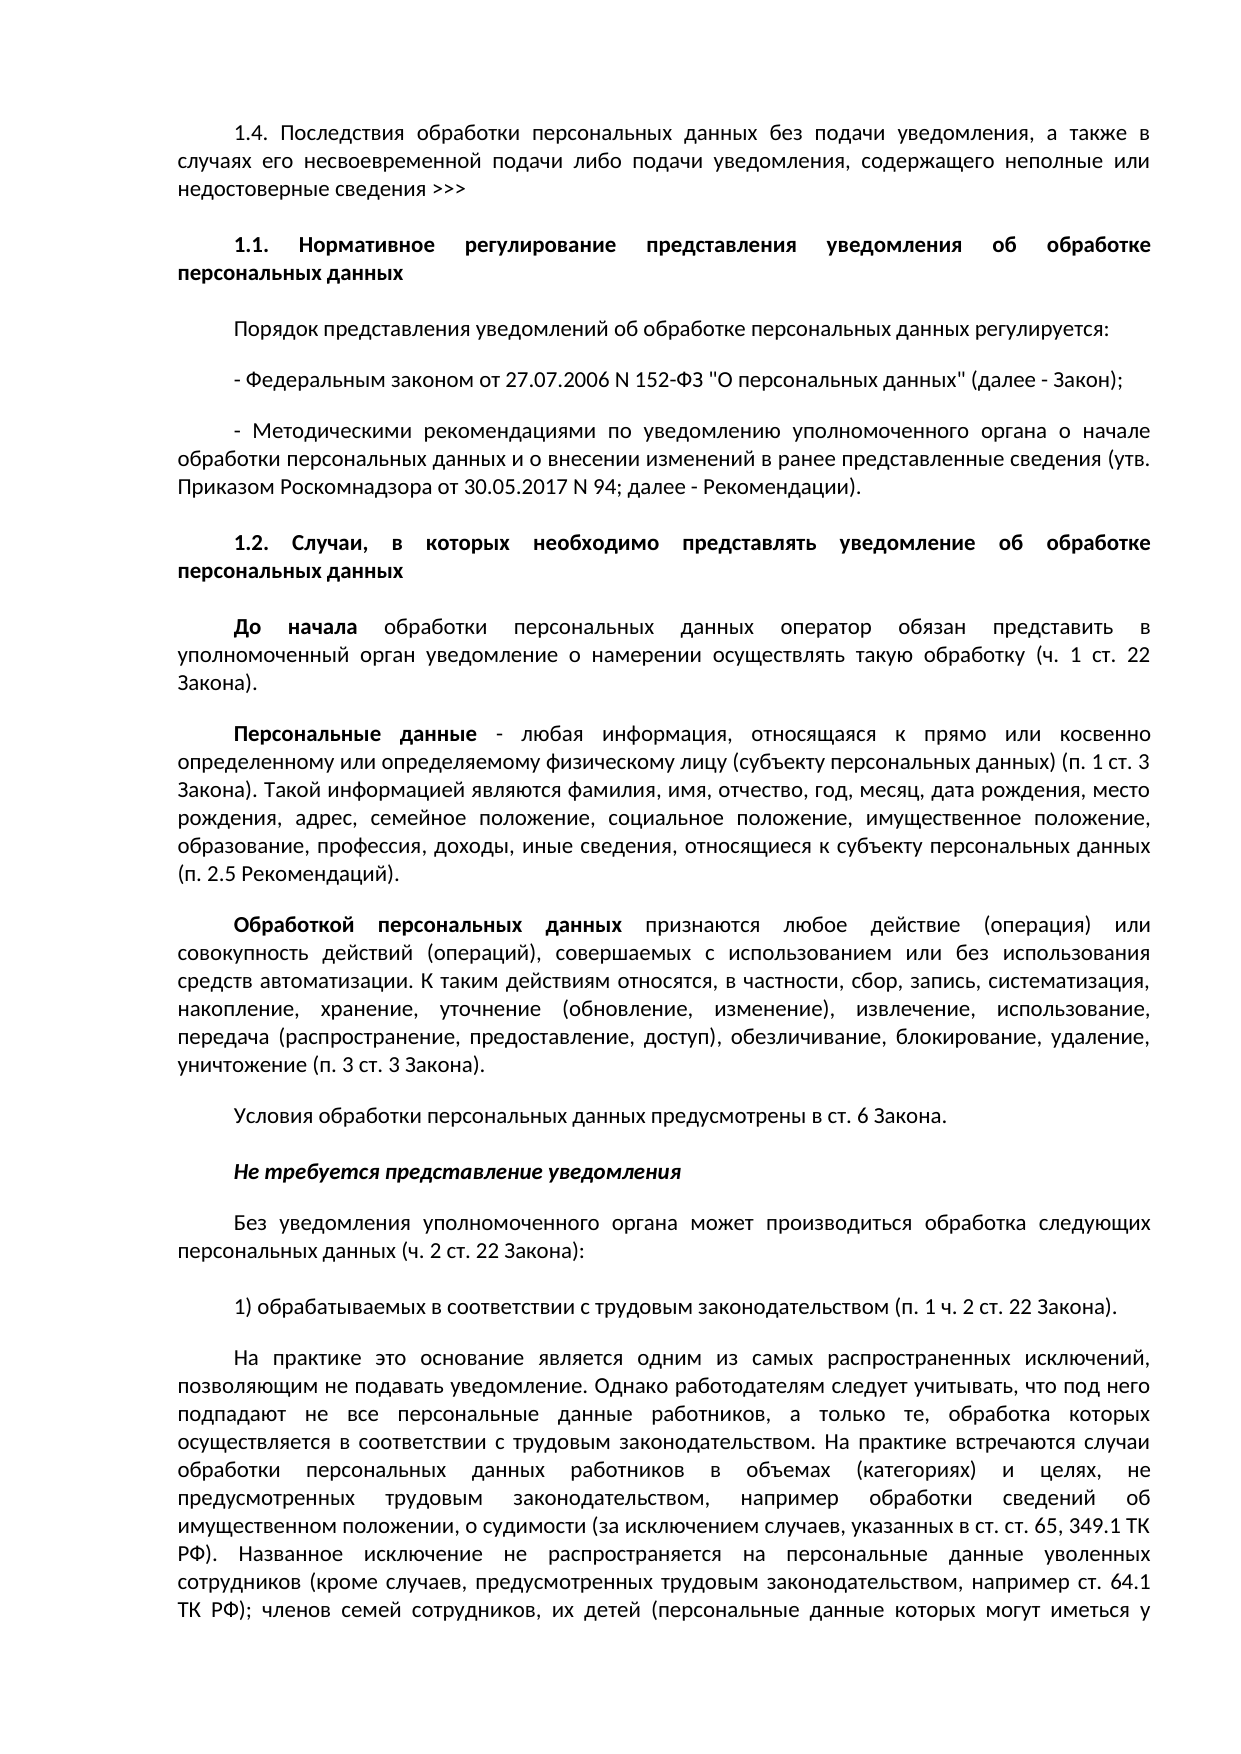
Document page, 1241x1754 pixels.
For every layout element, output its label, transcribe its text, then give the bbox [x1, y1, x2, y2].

text Условия обработки персональных данных предусмотрены в ст. 6 Закона. [177, 1101, 1152, 1129]
text Без уведомления уполномоченного органа может производиться обработка следующих персональных данных (ч. 2 ст. 22 Закона): [177, 1208, 1152, 1264]
text Порядок представления уведомлений об обработке персональных данных регулируется: [177, 314, 1152, 342]
text 1.1. Нормативное регулирование представления уведомления об обработке персональных данных [177, 230, 1152, 286]
text - Федеральным законом от 27.07.2006 N 152-ФЗ "О персональных данных" (далее - Закон); [177, 365, 1152, 393]
text Обработкой персональных данных признаются любое действие (операция) или совокупность действий (операций), совершаемых с использованием или без использования средств автоматизации. К таким действиям относятся, в частности, сбор, запись, систематизация, накопление, хранение, уточнение (обновление, изменение), извлечение, использование, передача (распространение, предоставление, доступ), обезличивание, блокирование, удаление, уничтожение (п. 3 ст. 3 Закона). [177, 910, 1152, 1078]
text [177, 1343, 1152, 1623]
text Не требуется представление уведомления [177, 1157, 1152, 1185]
text 1.4. Последствия обработки персональных данных без подачи уведомления, а также в случаях его несвоевременной подачи либо подачи уведомления, содержащего неполные или недостоверные сведения >>> [177, 118, 1152, 202]
text Персональные данные - любая информация, относящаяся к прямо или косвенно определенному или определяемому физическому лицу (субъекту персональных данных) (п. 1 ст. 3 Закона). Такой информацией являются фамилия, имя, отчество, год, месяц, дата рождения, место рождения, адрес, семейное положение, социальное положение, имущественное положение, образование, профессия, доходы, иные сведения, относящиеся к субъекту персональных данных (п. 2.5 Рекомендаций). [177, 719, 1152, 887]
text 1) обрабатываемых в соответствии с трудовым законодательством (п. 1 ч. 2 ст. 22 Закона). [177, 1292, 1152, 1320]
text До начала обработки персональных данных оператор обязан представить в уполномоченный орган уведомление о намерении осуществлять такую обработку (ч. 1 ст. 22 Закона). [177, 612, 1152, 696]
text - Методическими рекомендациями по уведомлению уполномоченного органа о начале обработки персональных данных и о внесении изменений в ранее представленные сведения (утв. Приказом Роскомнадзора от 30.05.2017 N 94; далее - Рекомендации). [177, 416, 1152, 500]
text 1.2. Случаи, в которых необходимо представлять уведомление об обработке персональных данных [177, 528, 1152, 584]
